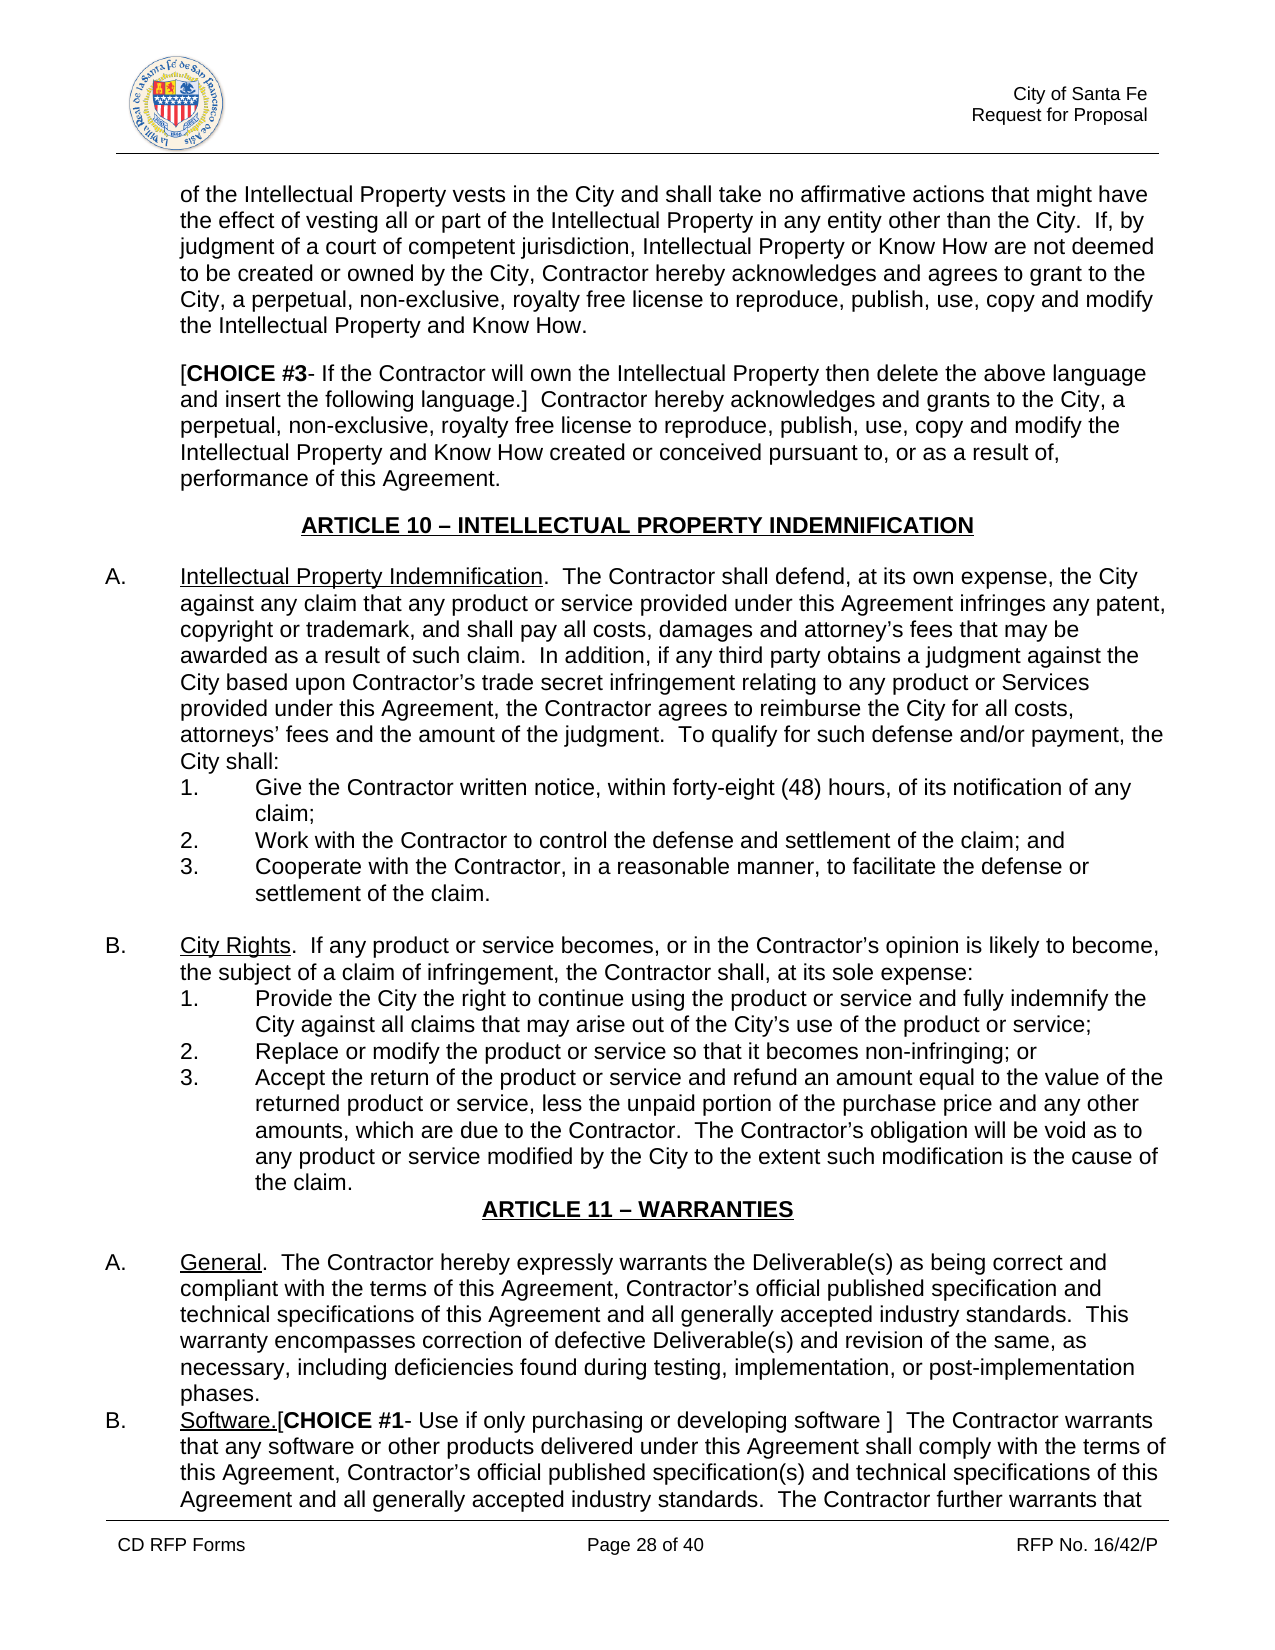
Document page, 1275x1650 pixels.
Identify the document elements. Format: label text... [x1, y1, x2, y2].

text [CHOICE #3- If the Contractor will own the Intellectual Property then delete the above language and insert the following language.] Contractor hereby acknowledges and grants to the City, a perpetual, non-exclusive, royalty free license to reproduce, publish, use, copy and modify the Intellectual Property and Know How created or conceived pursuant to, or as a result of, performance of this Agreement. [180, 359, 1170, 491]
text 2. Work with the Contractor to control the defense and settlement of the claim; and [105, 827, 1170, 853]
text 1. Give the Contractor written notice, within forty-eight (48) hours, of its notification of any claim; [180, 774, 1170, 827]
text B. City Rights. If any product or service becomes, or in the Contractor’s opinion is likely to become, the subject of a claim of infringement, the Contractor shall, at its sole expense: [105, 932, 1170, 985]
text 3. Cooperate with the Contractor, in a reasonable manner, to facilitate the defense or settlement of the claim. [180, 853, 1170, 906]
text 1. Provide the City the right to continue using the product or service and fully indemnify the City against all claims that may arise out of the City’s use of the product or service; [180, 985, 1170, 1038]
text ARTICLE 11 – WARRANTIES [105, 1196, 1170, 1222]
text 3. Accept the return of the product or service and refund an amount equal to the value of the returned product or service, less the unpaid portion of the purchase price and any other amounts, which are due to the Contractor. The Contractor’s obligation will be void as to any product or service modified by the City to the extent such modification is the cause of the claim. [180, 1064, 1170, 1196]
text ARTICLE 10 – INTELLECTUAL PROPERTY INDEMNIFICATION [105, 512, 1170, 538]
text A. General. The Contractor hereby expressly warrants the Deliverable(s) as being correct and compliant with the terms of this Agreement, Contractor’s official published specification and technical specifications of this Agreement and all generally accepted industry standards. This warranty encompasses correction of defective Deliverable(s) and revision of the same, as necessary, including deficiencies found during testing, implementation, or post-implementation phases. [105, 1248, 1170, 1407]
picture [127, 54, 226, 154]
text 2. Replace or modify the product or service so that it becomes non-infringing; or [180, 1038, 1170, 1064]
list Intellectual Property Indemnification. The Contractor shall defend, at its own expense, the City against any claim that any product or service provided under this Agreement infringes any patent, copyright or trademark, and shall pay all costs, damages and attorney’s fees that may be awarded as a result of such claim. In addition, if any third party obtains a judgment against the City based upon Contractor’s trade secret infringement relating to any product or Services provided under this Agreement, the Contractor agrees to reimburse the City for all costs, attorneys’ fees and the amount of the judgment. To qualify for such defense and/or payment, the City shall: [105, 563, 1170, 774]
